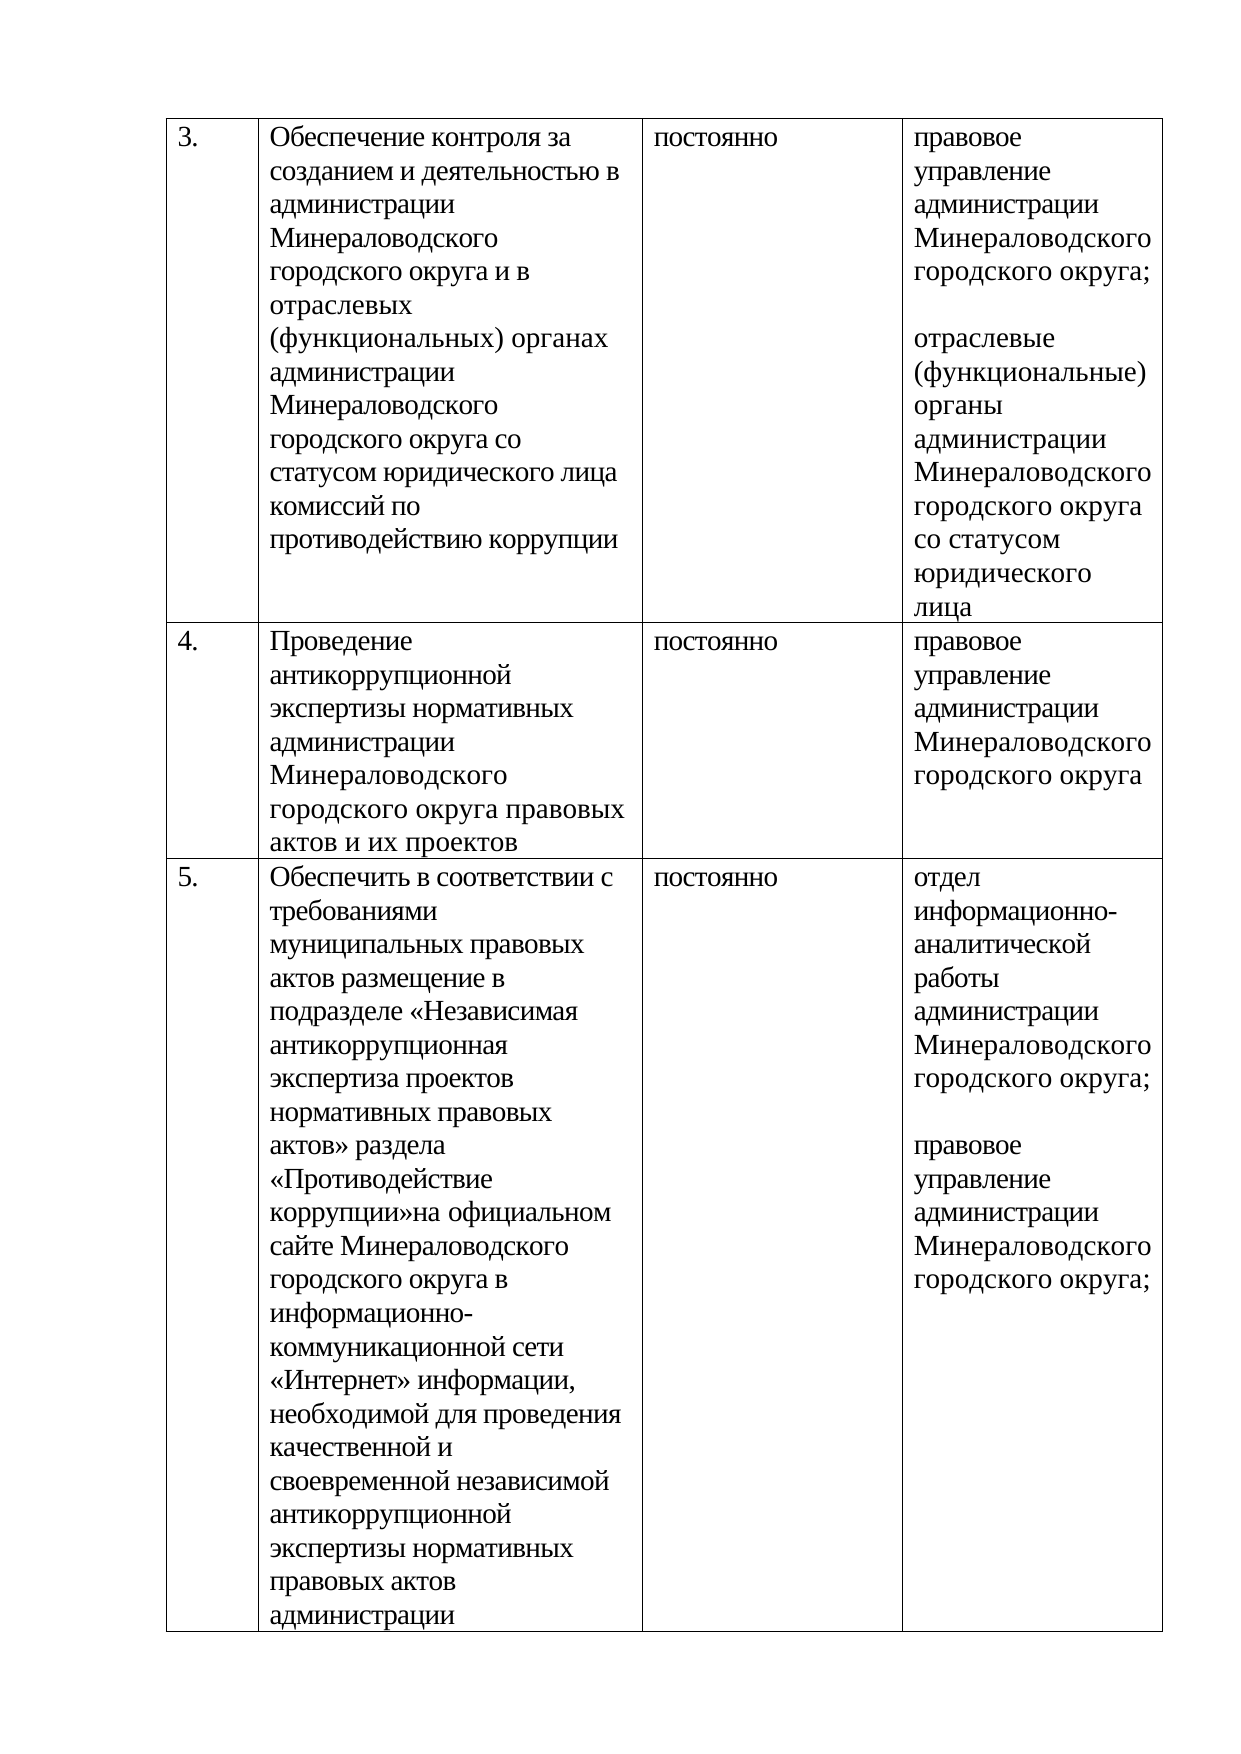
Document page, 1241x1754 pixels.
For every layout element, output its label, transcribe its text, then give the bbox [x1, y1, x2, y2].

table_cell правовое управление администрации Минераловодского городского округа; отраслевые (функциональные) органы администрации Минераловодского городского округа со статусом юридического лица [903, 119, 1162, 622]
table_cell Обеспечение контроля за созданием и деятельностью в администрации Минераловодского городского округа и в отраслевых (функциональных) органах администрации Минераловодского городского округа со статусом юридического лица комиссий по противодействию коррупции [259, 119, 642, 622]
table_cell правовое управление администрации Минераловодского городского округа [903, 623, 1162, 858]
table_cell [903, 859, 1162, 1631]
table_cell Проведение антикоррупционной экспертизы нормативных администрации Минераловодского городского округа правовых актов и их проектов [259, 623, 642, 858]
table_cell постоянно [643, 859, 902, 1631]
table_cell 4. [167, 623, 258, 858]
table_cell 3. [167, 119, 258, 622]
table_cell постоянно [643, 119, 902, 622]
table_cell постоянно [643, 623, 902, 858]
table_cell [259, 859, 642, 1631]
table_cell 5. [167, 859, 258, 1631]
